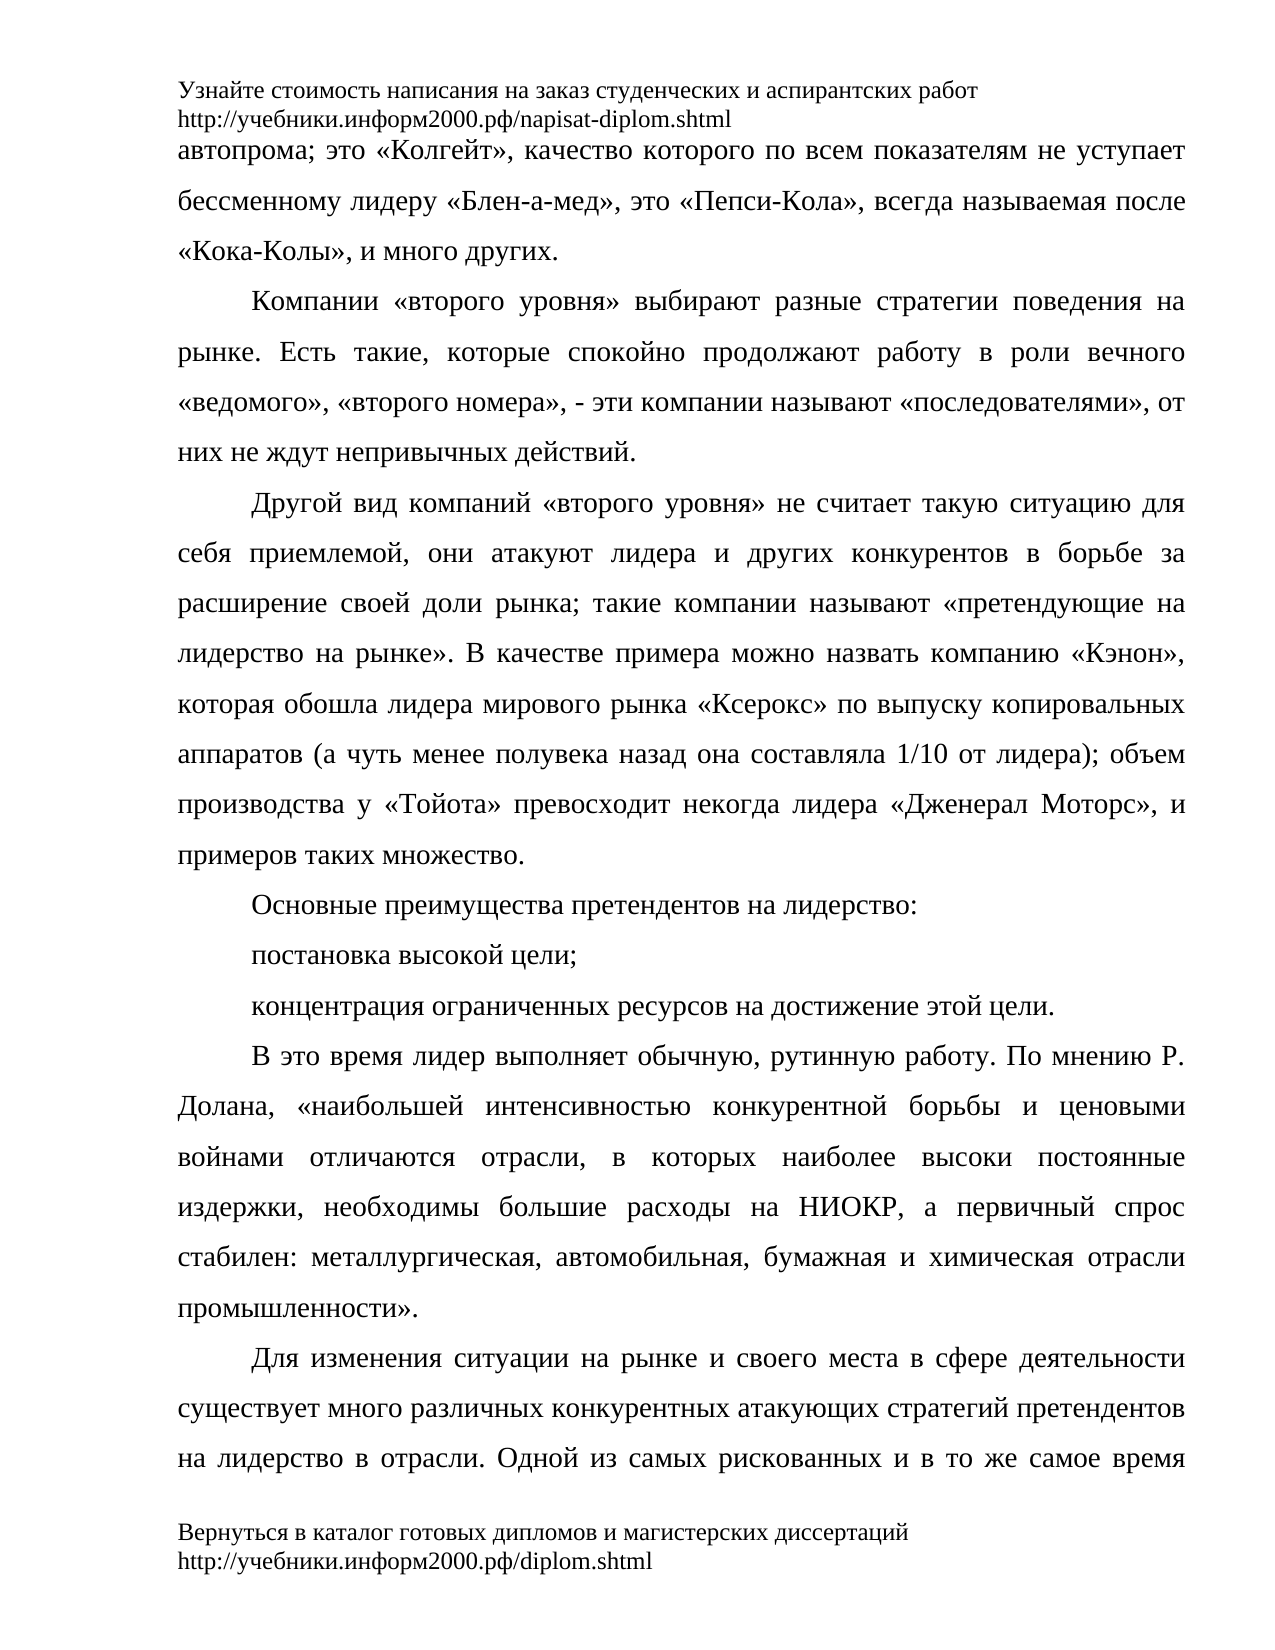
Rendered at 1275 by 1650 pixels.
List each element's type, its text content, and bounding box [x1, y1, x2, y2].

text Компании «второго уровня» выбирают разные стратегии поведения на рынке. Есть такие, которые спокойно продолжают работу в роли вечного «ведомого», «второго номера», - эти компании называют «последователями», от них не ждут непривычных действий. [177, 283, 1186, 468]
text постановка высокой цели; [177, 937, 1186, 971]
text Другой вид компаний «второго уровня» не считает такую ситуацию для себя приемлемой, они атакуют лидера и других конкурентов в борьбе за расширение своей доли рынка; такие компании называют «претендующие на лидерство на рынке». В качестве примера можно назвать компанию «Кэнон», которая обошла лидера мирового рынка «Ксерокс» по выпуску копировальных аппаратов (а чуть менее полувека назад она составляла 1/10 от лидера); объем производства у «Тойота» превосходит некогда лидера «Дженерал Моторс», и примеров таких множество. [177, 485, 1186, 870]
text концентрация ограниченных ресурсов на достижение этой цели. [177, 988, 1186, 1021]
text В это время лидер выполняет обычную, рутинную работу. По мнению Р. Долана, «наибольшей интенсивностью конкурентной борьбы и ценовыми войнами отличаются отрасли, в которых наиболее высоки постоянные издержки, необходимы большие расходы на НИОКР, а первичный спрос стабилен: металлургическая, автомобильная, бумажная и химическая отрасли промышленности». [177, 1038, 1186, 1323]
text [177, 132, 1186, 267]
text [177, 1340, 1186, 1474]
text Основные преимущества претендентов на лидерство: [177, 887, 1186, 921]
